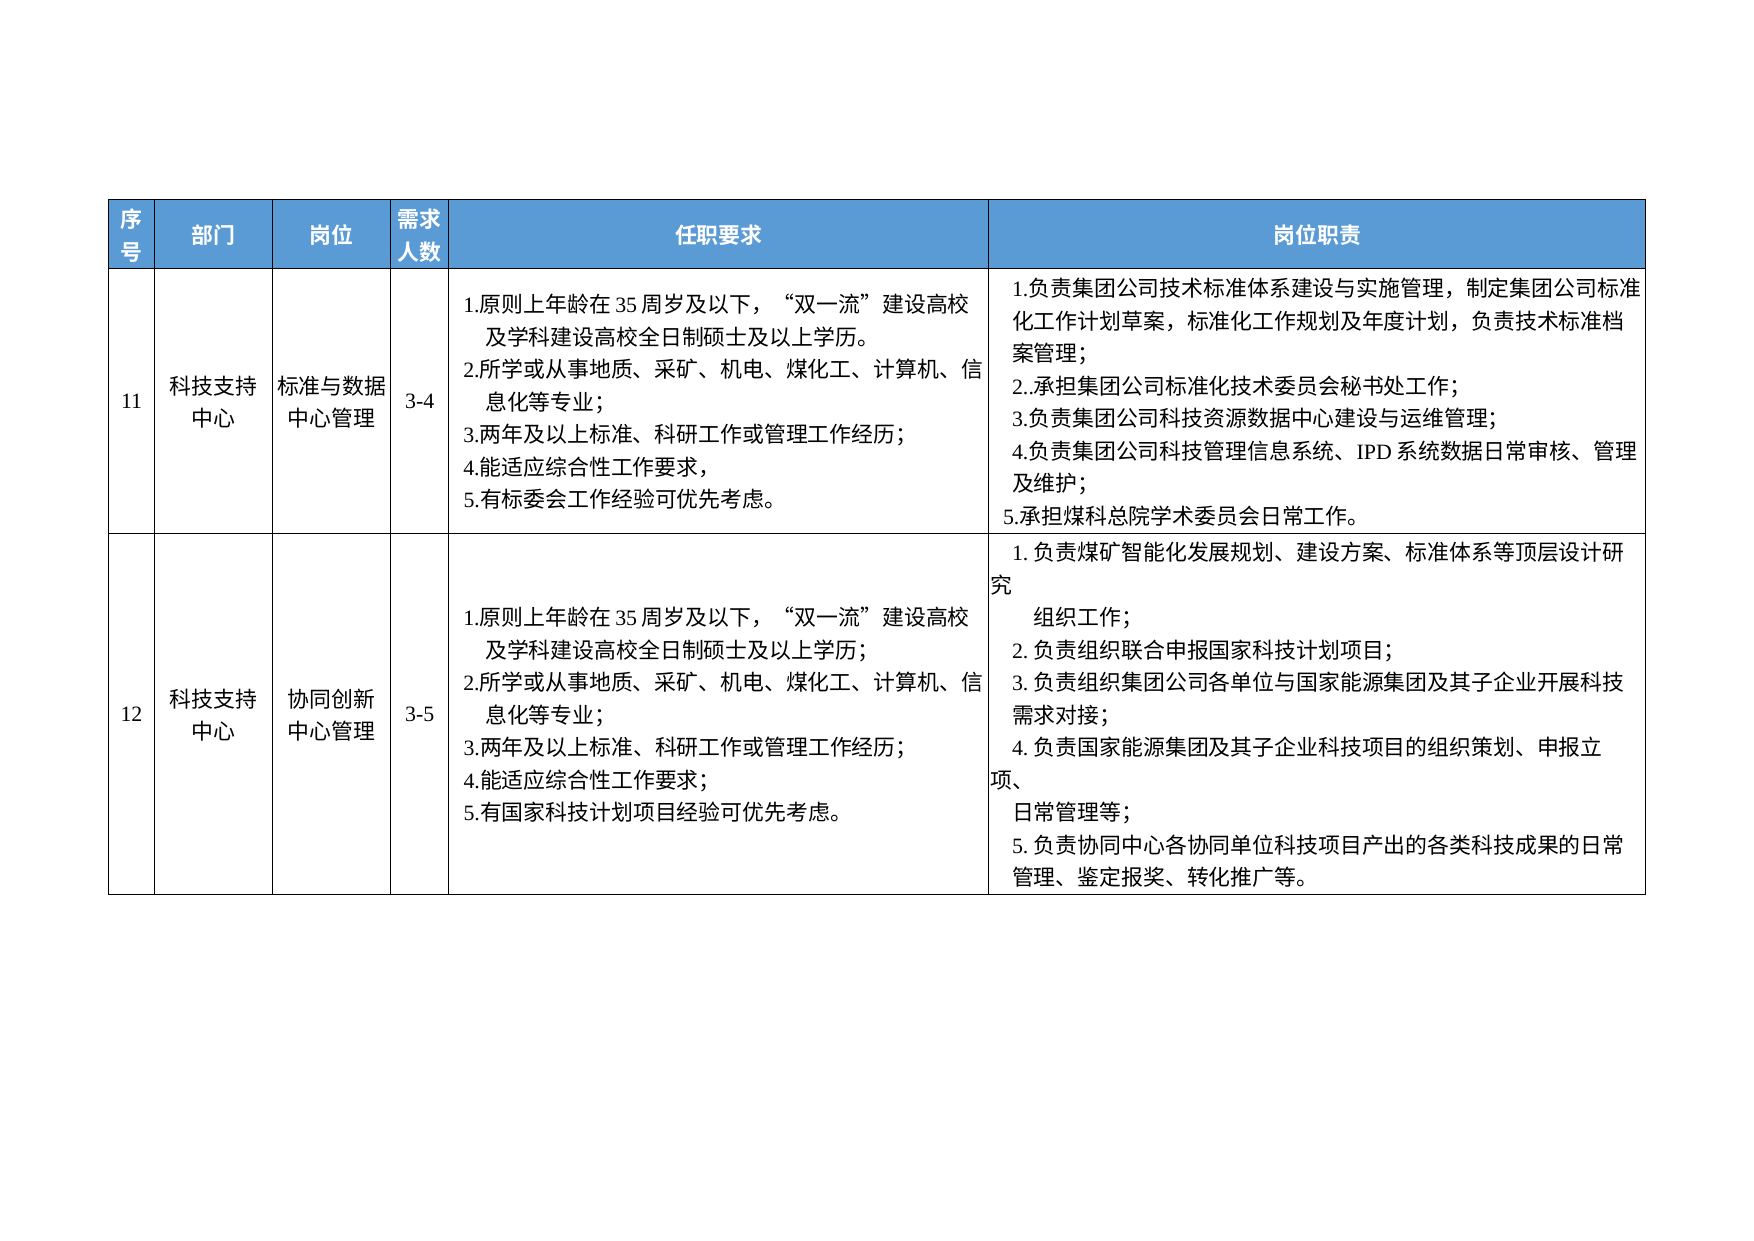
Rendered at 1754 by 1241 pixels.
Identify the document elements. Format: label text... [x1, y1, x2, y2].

table_cell 3-4 [391, 269, 448, 532]
table_cell 12 [109, 534, 154, 894]
table_cell 标准与数据中心管理 [273, 269, 390, 532]
table_header 任职要求 [449, 200, 988, 268]
table_header 需求 人数 [391, 200, 448, 268]
table_cell 科技支持 中心 [155, 269, 272, 532]
table_header 序号 [109, 200, 154, 268]
table_cell 科技支持 中心 [155, 534, 272, 894]
table_cell 1.原则上年龄在35周岁及以下，“双一流”建设高校及学科建设高校全日制硕士及以上学历； 2.所学或从事地质、采矿、机电、煤化工、计算机、信息化等专业； 3.两年及以上标准、科研工作或管理工作经历； 4.能适应综合性工作要求； 5.有国家科技计划项目经验可优先考虑。 [449, 534, 988, 894]
table_header 岗位 [273, 200, 390, 268]
table_cell 3-5 [391, 534, 448, 894]
table_cell 11 [109, 269, 154, 532]
table_cell 负责煤矿智能化发展规划、建设方案、标准体系等顶层设计研究 组织工作； 负责组织联合申报国家科技计划项目； 负责组织集团公司各单位与国家能源集团及其子企业开展科技 需求对接； 负责国家能源集团及其子企业科技项目的组织策划、申报立项、 日常管理等； 负责协同中心各协同单位科技项目产出的各类科技成果的日常 管理、鉴定报奖、转化推广等。 [989, 534, 1645, 894]
table_header 部门 [155, 200, 272, 268]
table_header 岗位职责 [989, 200, 1645, 268]
table_cell 1.负责集团公司技术标准体系建设与实施管理，制定集团公司标准化工作计划草案，标准化工作规划及年度计划，负责技术标准档案管理； 2..承担集团公司标准化技术委员会秘书处工作； 3.负责集团公司科技资源数据中心建设与运维管理； 4.负责集团公司科技管理信息系统、IPD系统数据日常审核、管理及维护； 5.承担煤科总院学术委员会日常工作。 [989, 269, 1645, 532]
table_cell 1.原则上年龄在35周岁及以下，“双一流”建设高校及学科建设高校全日制硕士及以上学历。 2.所学或从事地质、采矿、机电、煤化工、计算机、信息化等专业； 3.两年及以上标准、科研工作或管理工作经历； 4.能适应综合性工作要求， 5.有标委会工作经验可优先考虑。 [449, 269, 988, 532]
table_cell 协同创新 中心管理 [273, 534, 390, 894]
